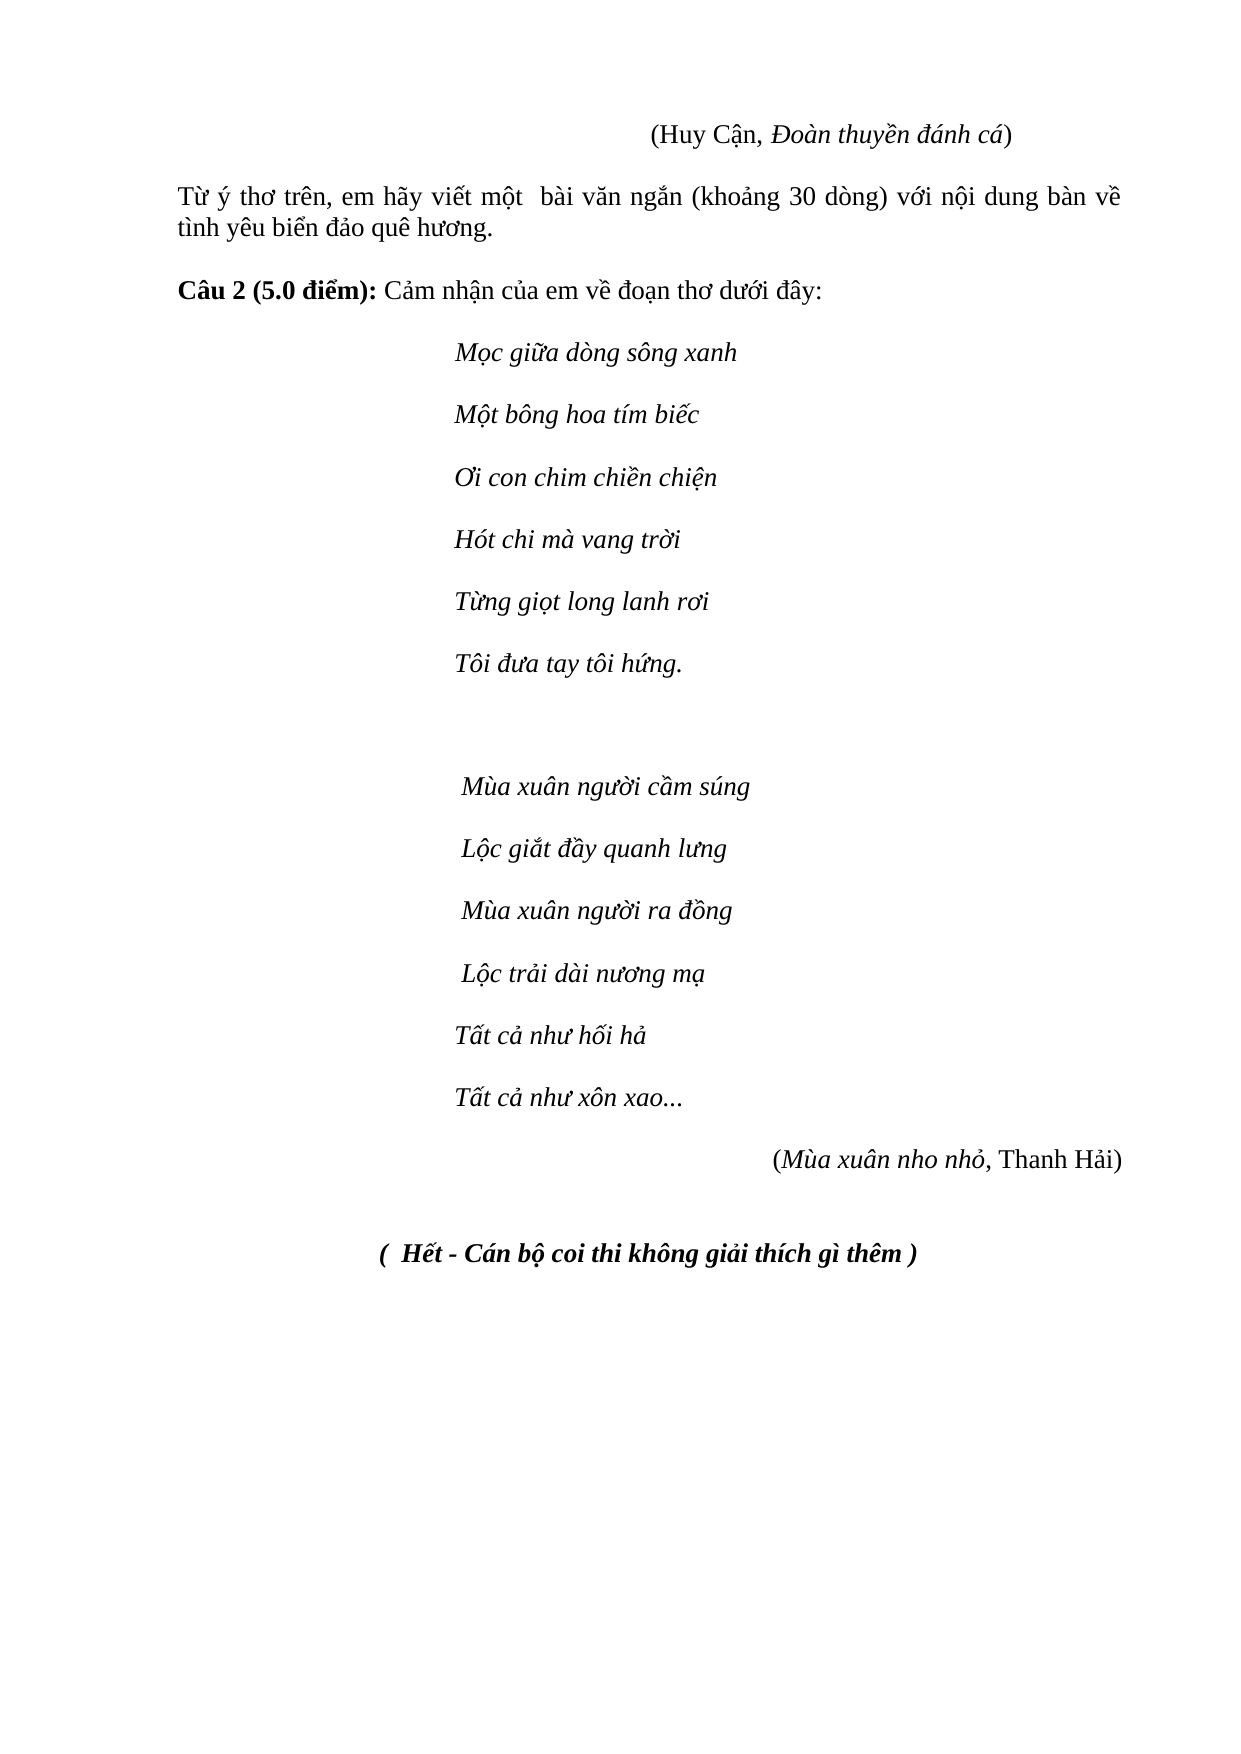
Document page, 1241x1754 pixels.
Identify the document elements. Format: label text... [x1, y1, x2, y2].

text Lộc trải dài nương mạ [177, 957, 1122, 988]
text Từ ý thơ trên, em hãy viết một bài văn ngắn (khoảng 30 dòng) với nội dung bàn về tình yêu biển đảo quê hương. [177, 180, 1122, 243]
text (Huy Cận, Đoàn thuyền đánh cá) [177, 118, 1122, 149]
text Lộc giắt đầy quanh lưng [177, 832, 1122, 863]
text Một bông hoa tím biếc [177, 398, 1122, 429]
text Mùa xuân người cầm súng [177, 770, 1122, 801]
text Mọc giữa dòng sông xanh [177, 336, 1122, 367]
text Tất cả như hối hả [177, 1019, 1122, 1050]
text Tôi đưa tay tôi hứng. [177, 648, 1122, 679]
text ( Hết - Cán bộ coi thi không giải thích gì thêm ) [177, 1237, 1122, 1268]
text (Mùa xuân nho nhỏ, Thanh Hải) [177, 1143, 1122, 1175]
text Tất cả như xôn xao... [177, 1081, 1122, 1112]
text Mùa xuân người ra đồng [177, 894, 1122, 926]
text Hót chi mà vang trời [177, 523, 1122, 554]
text Câu 2 (5.0 điểm): Cảm nhận của em về đoạn thơ dưới đây: [177, 274, 1122, 305]
text Ơi con chim chiền chiện [177, 461, 1122, 492]
text Từng giọt long lanh rơi [177, 585, 1122, 616]
